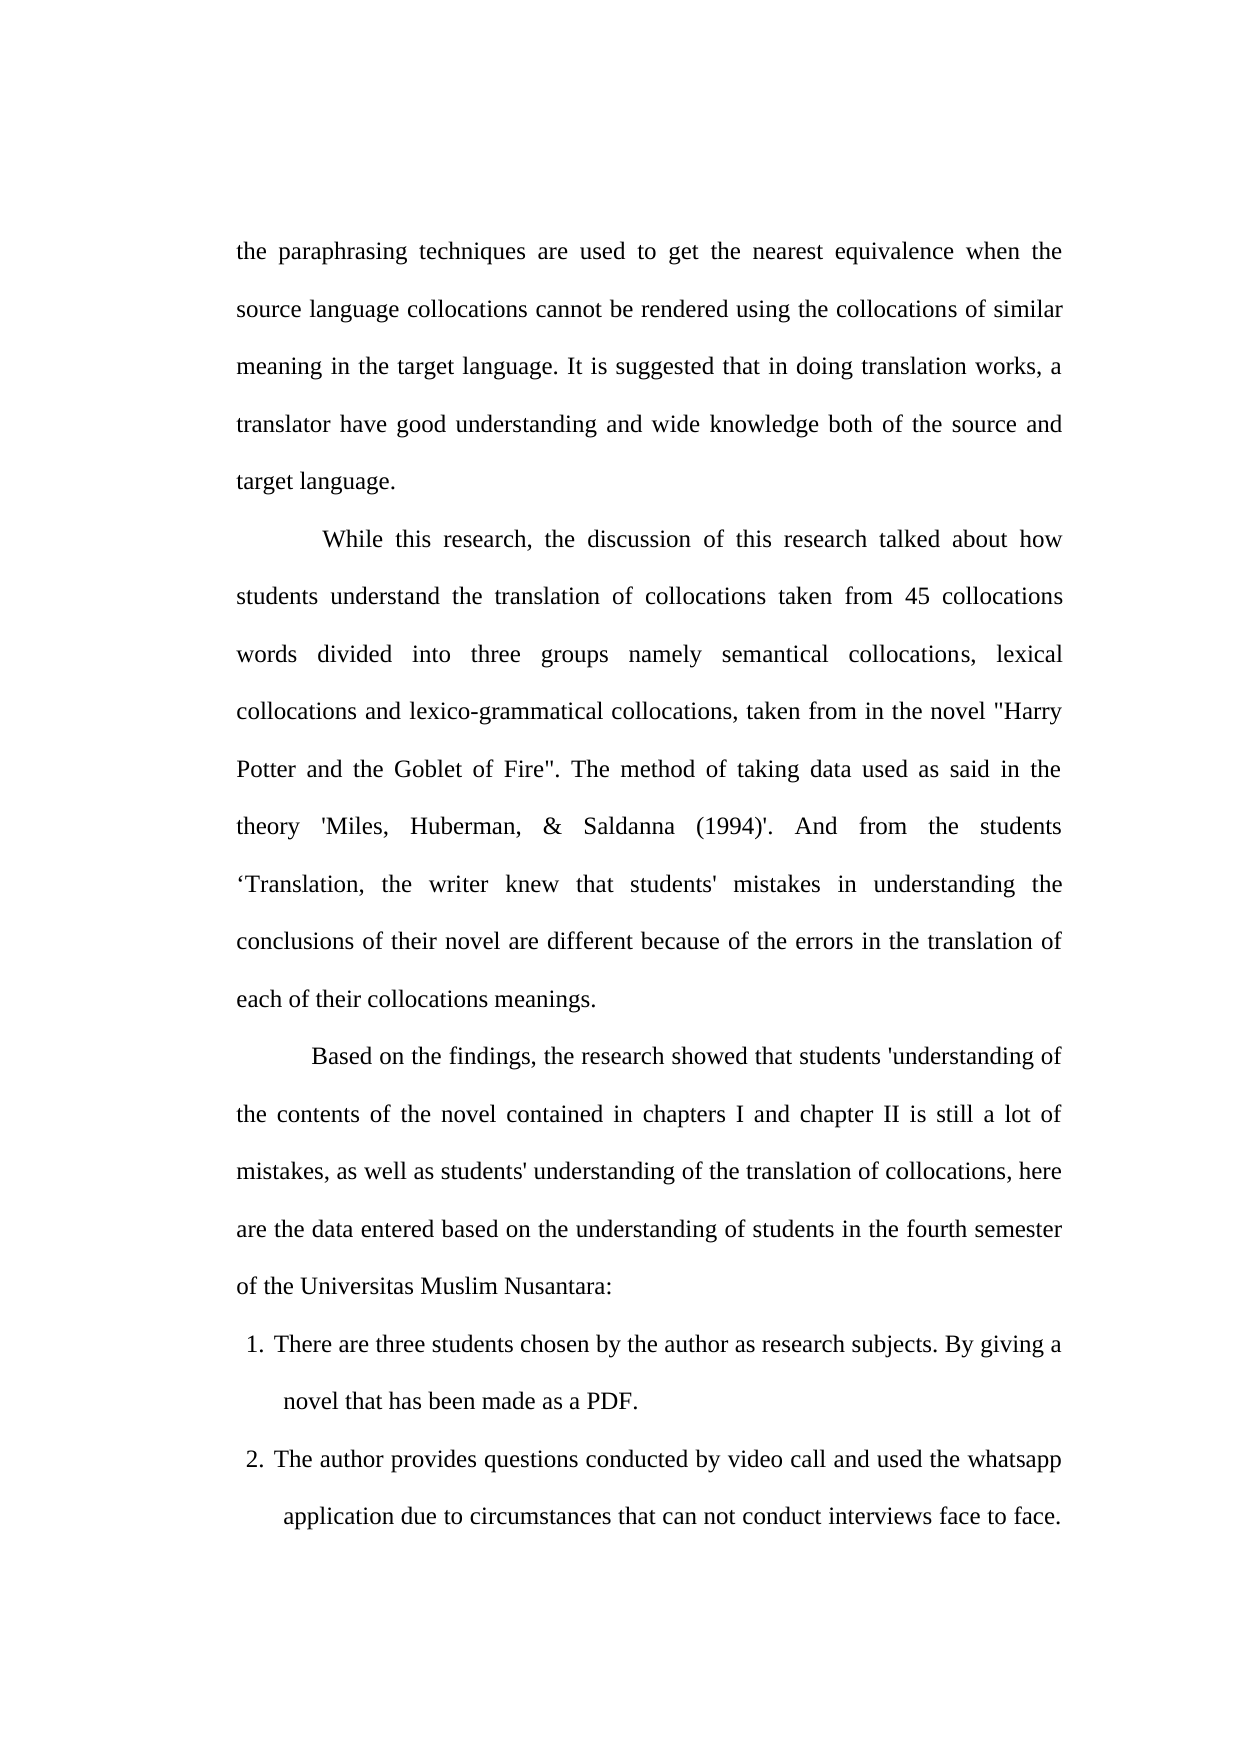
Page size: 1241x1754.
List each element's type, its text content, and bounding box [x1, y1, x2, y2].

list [246, 1444, 1063, 1530]
text While this research, the discussion of this research talked about how students understand the translation of collocations taken from 45 collocations words divided into three groups namely semantical collocations, lexical collocations and lexico-grammatical collocations, taken from in the novel "Harry Potter and the Goblet of Fire". The method of taking data used as said in the theory 'Miles, Huberman, & Saldanna (1994)'. And from the students ‘Translation, the writer knew that students' mistakes in understanding the conclusions of their novel are different because of the errors in the translation of each of their collocations meanings. [236, 524, 1063, 1012]
list There are three students chosen by the author as research subjects. By giving a novel that has been made as a PDF. [246, 1329, 1063, 1415]
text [236, 236, 1063, 495]
text Based on the findings, the research showed that students 'understanding of the contents of the novel contained in chapters I and chapter II is still a lot of mistakes, as well as students' understanding of the translation of collocations, here are the data entered based on the understanding of students in the fourth semester of the Universitas Muslim Nusantara: [236, 1041, 1063, 1300]
